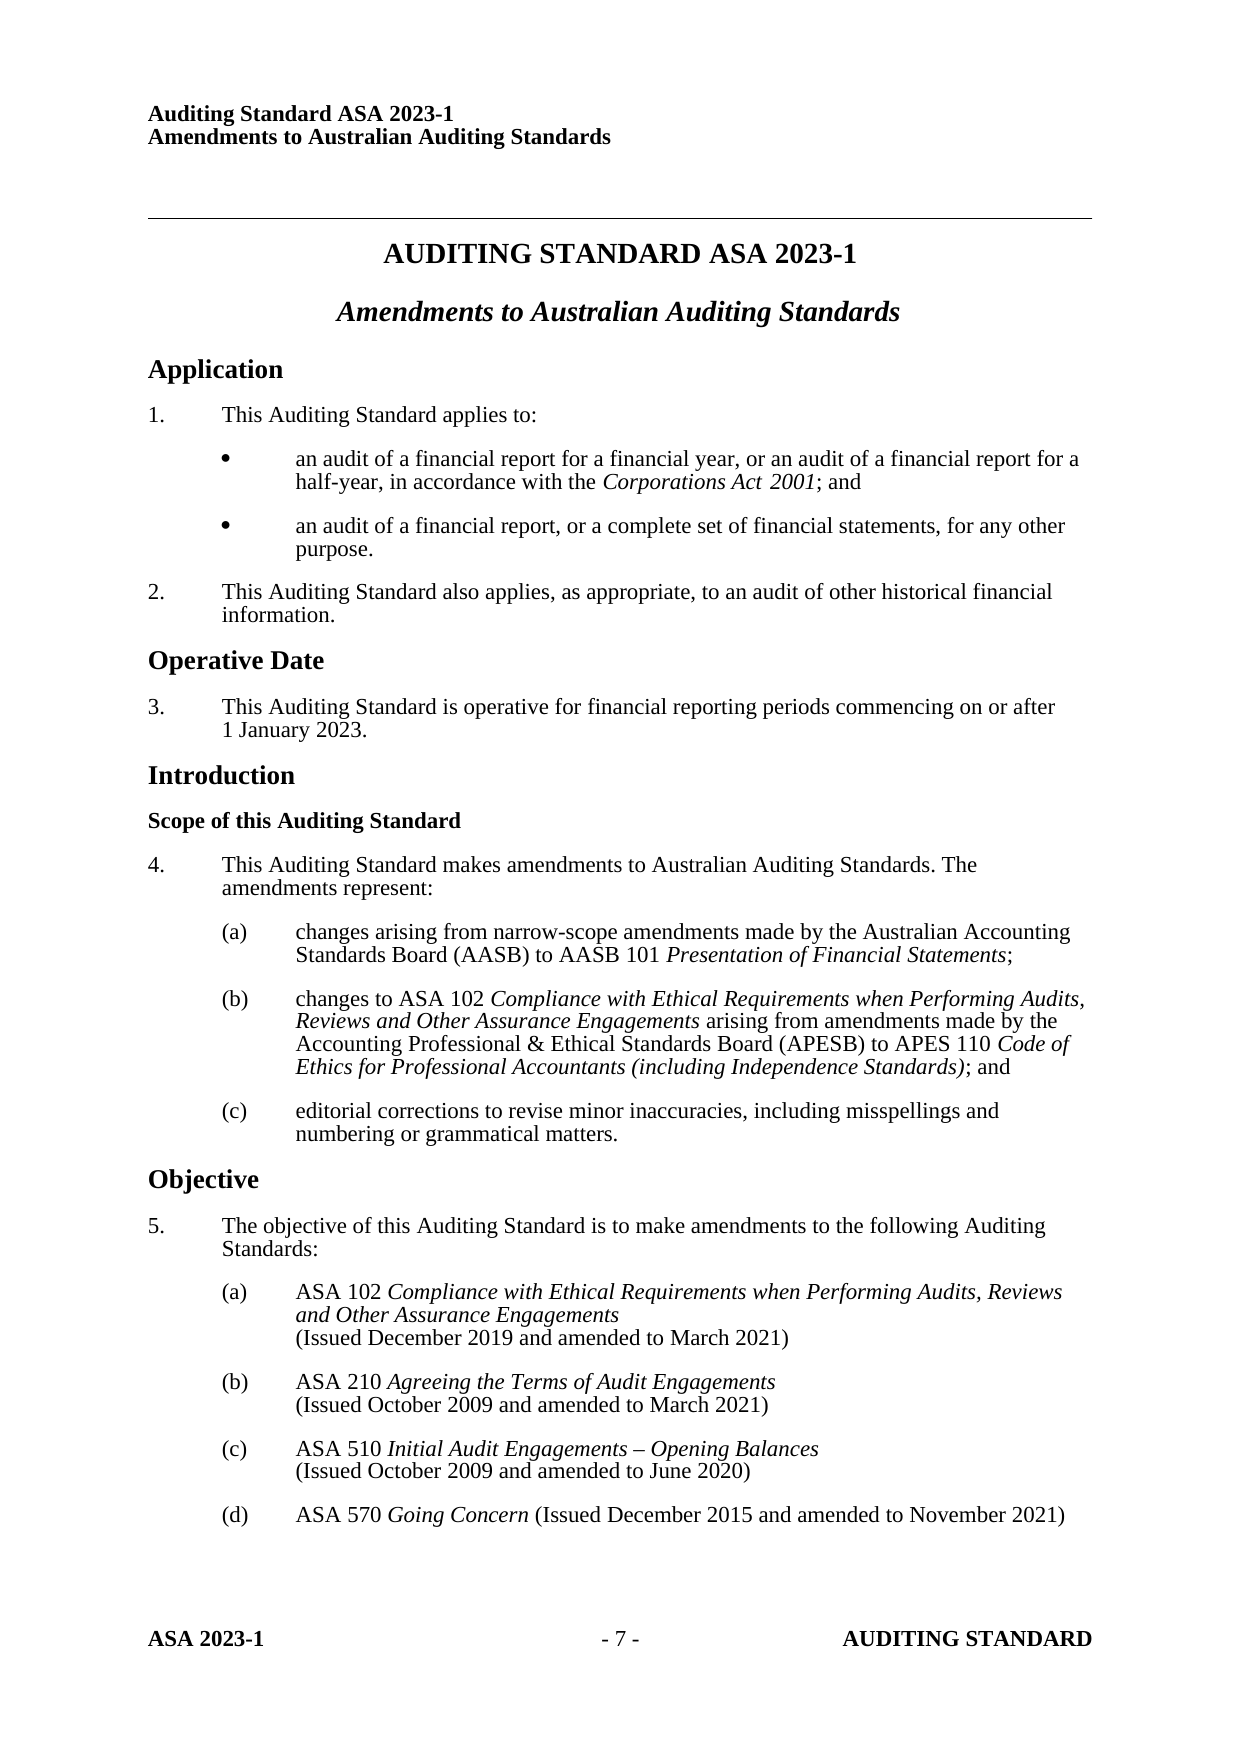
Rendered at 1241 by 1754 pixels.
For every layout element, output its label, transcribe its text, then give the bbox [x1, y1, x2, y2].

subtitle Scope of this Auditing Standard [148, 811, 1092, 833]
text ASA 510 Initial Audit Engagements – Opening Balances (Issued October 2009 and amended to June 2020) [222, 1438, 1092, 1483]
text changes arising from narrow-scope amendments made by the Australian Accounting Standards Board (AASB) to AASB 101 Presentation of Financial Statements; [222, 921, 1092, 967]
list ASA 102 Compliance with Ethical Requirements when Performing Audits, Reviews and Other Assurance Engagements (Issued December 2019 and amended to March 2021) [222, 1281, 1092, 1350]
text ASA 210 Agreeing the Terms of Audit Engagements (Issued October 2009 and amended to March 2021) [222, 1371, 1092, 1417]
subtitle Objective [148, 1167, 1092, 1194]
subtitle Operative Date [148, 648, 1092, 675]
list This Auditing Standard is operative for financial reporting periods commencing on or after 1 January 2023. [148, 696, 1092, 742]
subtitle Application [148, 356, 1092, 383]
text editorial corrections to revise minor inaccuracies, including misspellings and numbering or grammatical matters. [222, 1100, 1092, 1146]
text ASA 570 Going Concern (Issued December 2015 and amended to November 2021) [222, 1504, 1092, 1527]
list This Auditing Standard also applies, as appropriate, to an audit of other historical financial information. [148, 581, 1092, 627]
list This Auditing Standard applies to: [148, 404, 1092, 427]
text changes to ASA 102 Compliance with Ethical Requirements when Performing Audits, Reviews and Other Assurance Engagements arising from amendments made by the Accounting Professional & Ethical Standards Board (APESB) to APES 110 Code of Ethics for Professional Accountants (including Independence Standards); and [222, 988, 1092, 1079]
list This Auditing Standard makes amendments to Australian Auditing Standards. The amendments represent: [148, 854, 1092, 900]
subtitle Introduction [148, 763, 1092, 790]
list an audit of a financial report for a financial year, or an audit of a financial report for a half-year, in accordance with the Corporations Act 2001; and [222, 448, 1092, 494]
list an audit of a financial report, or a complete set of financial statements, for any other purpose. [222, 515, 1092, 561]
